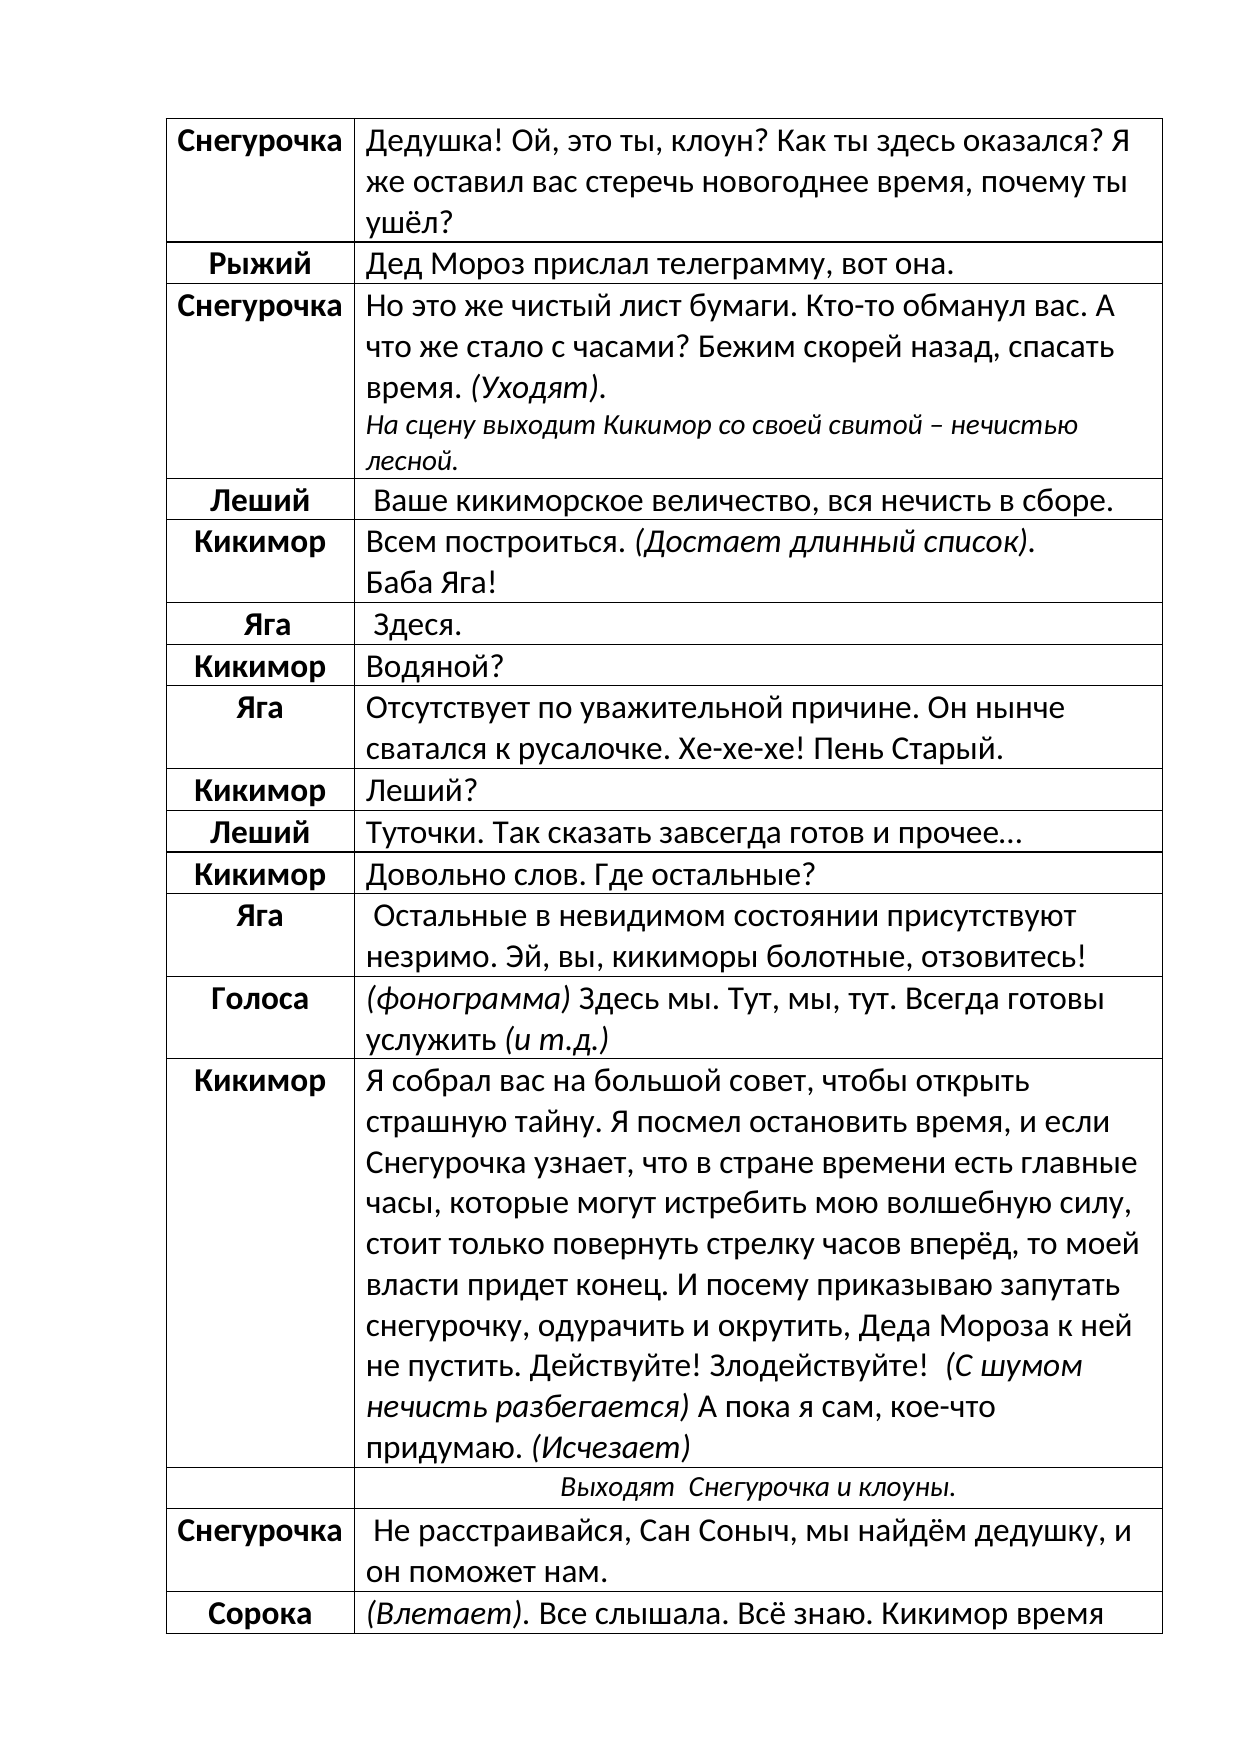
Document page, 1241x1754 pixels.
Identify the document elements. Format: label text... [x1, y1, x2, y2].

table_cell Дед Мороз прислал телеграмму, вот она. [355, 243, 1162, 283]
table_cell Всем построиться. (Достает длинный список). Баба Яга! [355, 520, 1162, 602]
table_cell Я собрал вас на большой совет, чтобы открыть страшную тайну. Я посмел остановить время, и если Снегурочка узнает, что в стране времени есть главные часы, которые могут истребить мою волшебную силу, стоит только повернуть стрелку часов вперёд, то моей власти придет конец. И посему приказываю запутать снегурочку, одурачить и окрутить, Деда Мороза к ней не пустить. Действуйте! Злодействуйте! (С шумом нечисть разбегается) А пока я сам, кое-что придумаю. (Исчезает) [355, 1059, 1162, 1467]
table_cell Кикимор [167, 853, 354, 893]
table_cell Кикимор [167, 1059, 354, 1467]
table_cell Снегурочка [167, 284, 354, 478]
table_cell Водяной? [355, 645, 1162, 685]
table_cell Кикимор [167, 520, 354, 602]
table_cell Яга [167, 603, 354, 644]
table_cell Леший [167, 479, 354, 519]
table_cell Сорока [167, 1592, 354, 1633]
table_cell Голоса [167, 977, 354, 1058]
table_cell Остальные в невидимом состоянии присутствуют незримо. Эй, вы, кикиморы болотные, отзовитесь! [355, 894, 1162, 976]
table_cell Здеся. [355, 603, 1162, 644]
table_cell (фонограмма) Здесь мы. Тут, мы, тут. Всегда готовы услужить (и т.д.) [355, 977, 1162, 1058]
table_cell Леший? [355, 769, 1162, 810]
table_cell Рыжий [167, 243, 354, 283]
table_cell Выходят Снегурочка и клоуны. [355, 1468, 1162, 1508]
table_cell Кикимор [167, 645, 354, 685]
table_cell Яга [167, 686, 354, 768]
table_cell Кикимор [167, 769, 354, 810]
table_cell Яга [167, 894, 354, 976]
table_cell Не расстраивайся, Сан Соныч, мы найдём дедушку, и он поможет нам. [355, 1509, 1162, 1591]
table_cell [355, 1592, 1162, 1633]
table_cell Снегурочка [167, 119, 354, 241]
table_cell Туточки. Так сказать завсегда готов и прочее… [355, 811, 1162, 851]
table_cell Леший [167, 811, 354, 851]
table_cell Дедушка! Ой, это ты, клоун? Как ты здесь оказался? Я же оставил вас стеречь новогоднее время, почему ты ушёл? [355, 119, 1162, 241]
table_cell [167, 1468, 354, 1508]
table_cell Снегурочка [167, 1509, 354, 1591]
table_cell Отсутствует по уважительной причине. Он нынче сватался к русалочке. Хе-хе-хе! Пень Старый. [355, 686, 1162, 768]
table_cell Ваше кикиморское величество, вся нечисть в сборе. [355, 479, 1162, 519]
table_cell Довольно слов. Где остальные? [355, 853, 1162, 893]
table_cell Но это же чистый лист бумаги. Кто-то обманул вас. А что же стало с часами? Бежим скорей назад, спасать время. (Уходят). На сцену выходит Кикимор со своей свитой – нечистью лесной. [355, 284, 1162, 478]
